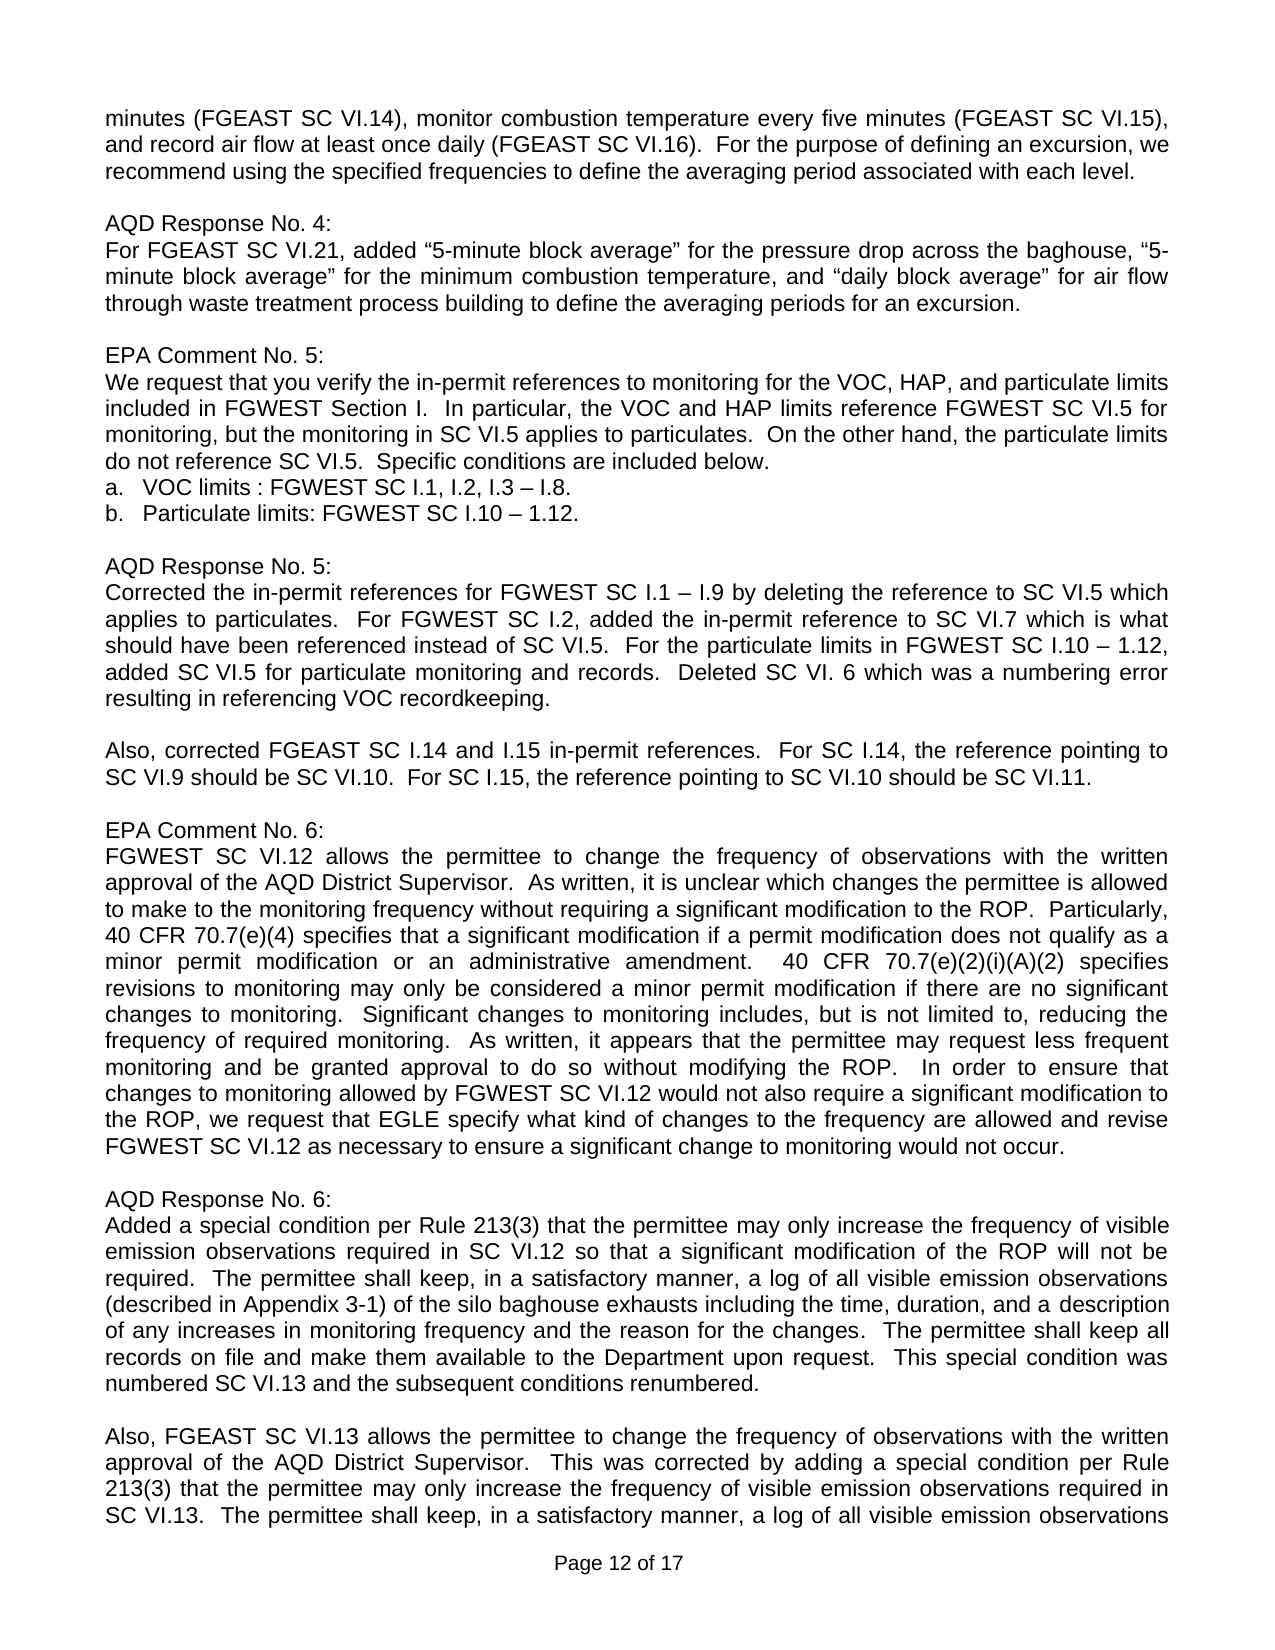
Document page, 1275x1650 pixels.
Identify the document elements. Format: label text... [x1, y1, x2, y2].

text AQD Response No. 6: [105, 1186, 1170, 1212]
text For FGEAST SC VI.21, added “5-minute block average” for the pressure drop across the baghouse, “5-minute block average” for the minimum combustion temperature, and “daily block average” for air flow through waste treatment process building to define the averaging periods for an excursion. [105, 237, 1170, 316]
list Particulate limits: FGWEST SC I.10 – 1.12. [105, 500, 1170, 527]
text Added a special condition per Rule 213(3) that the permittee may only increase the frequency of visible emission observations required in SC VI.12 so that a significant modification of the ROP will not be required. The permittee shall keep, in a satisfactory manner, a log of all visible emission observations (described in Appendix 3-1) of the silo baghouse exhausts including the time, duration, and a description of any increases in monitoring frequency and the reason for the changes. The permittee shall keep all records on file and make them available to the Department upon request. This special condition was numbered SC VI.13 and the subsequent conditions renumbered. [105, 1212, 1170, 1396]
text FGWEST SC VI.12 allows the permittee to change the frequency of observations with the written approval of the AQD District Supervisor. As written, it is unclear which changes the permittee is allowed to make to the monitoring frequency without requiring a significant modification to the ROP. Particularly, 40 CFR 70.7(e)(4) specifies that a significant modification if a permit modification does not qualify as a minor permit modification or an administrative amendment. 40 CFR 70.7(e)(2)(i)(A)(2) specifies revisions to monitoring may only be considered a minor permit modification if there are no significant changes to monitoring. Significant changes to monitoring includes, but is not limited to, reducing the frequency of required monitoring. As written, it appears that the permittee may request less frequent monitoring and be granted approval to do so without modifying the ROP. In order to ensure that changes to monitoring allowed by FGWEST SC VI.12 would not also require a significant modification to the ROP, we request that EGLE specify what kind of changes to the frequency are allowed and revise FGWEST SC VI.12 as necessary to ensure a significant change to monitoring would not occur. [105, 843, 1170, 1159]
text Also, corrected FGEAST SC I.14 and I.15 in-permit references. For SC I.14, the reference pointing to SC VI.9 should be SC VI.10. For SC I.15, the reference pointing to SC VI.10 should be SC VI.11. [105, 737, 1170, 790]
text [105, 105, 1170, 184]
text We request that you verify the in-permit references to monitoring for the VOC, HAP, and particulate limits included in FGWEST Section I. In particular, the VOC and HAP limits reference FGWEST SC VI.5 for monitoring, but the monitoring in SC VI.5 applies to particulates. On the other hand, the particulate limits do not reference SC VI.5. Specific conditions are included below. [105, 368, 1170, 474]
text EPA Comment No. 6: [105, 817, 1170, 843]
text AQD Response No. 4: [105, 210, 1170, 237]
text EPA Comment No. 5: [105, 342, 1170, 368]
text AQD Response No. 5: [105, 553, 1170, 579]
text Corrected the in-permit references for FGWEST SC I.1 – I.9 by deleting the reference to SC VI.5 which applies to particulates. For FGWEST SC I.2, added the in-permit reference to SC VI.7 which is what should have been referenced instead of SC VI.5. For the particulate limits in FGWEST SC I.10 – 1.12, added SC VI.5 for particulate monitoring and records. Deleted SC VI. 6 which was a numbering error resulting in referencing VOC recordkeeping. [105, 579, 1170, 711]
list VOC limits : FGWEST SC I.1, I.2, I.3 – I.8. [105, 474, 1170, 500]
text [105, 1423, 1170, 1528]
